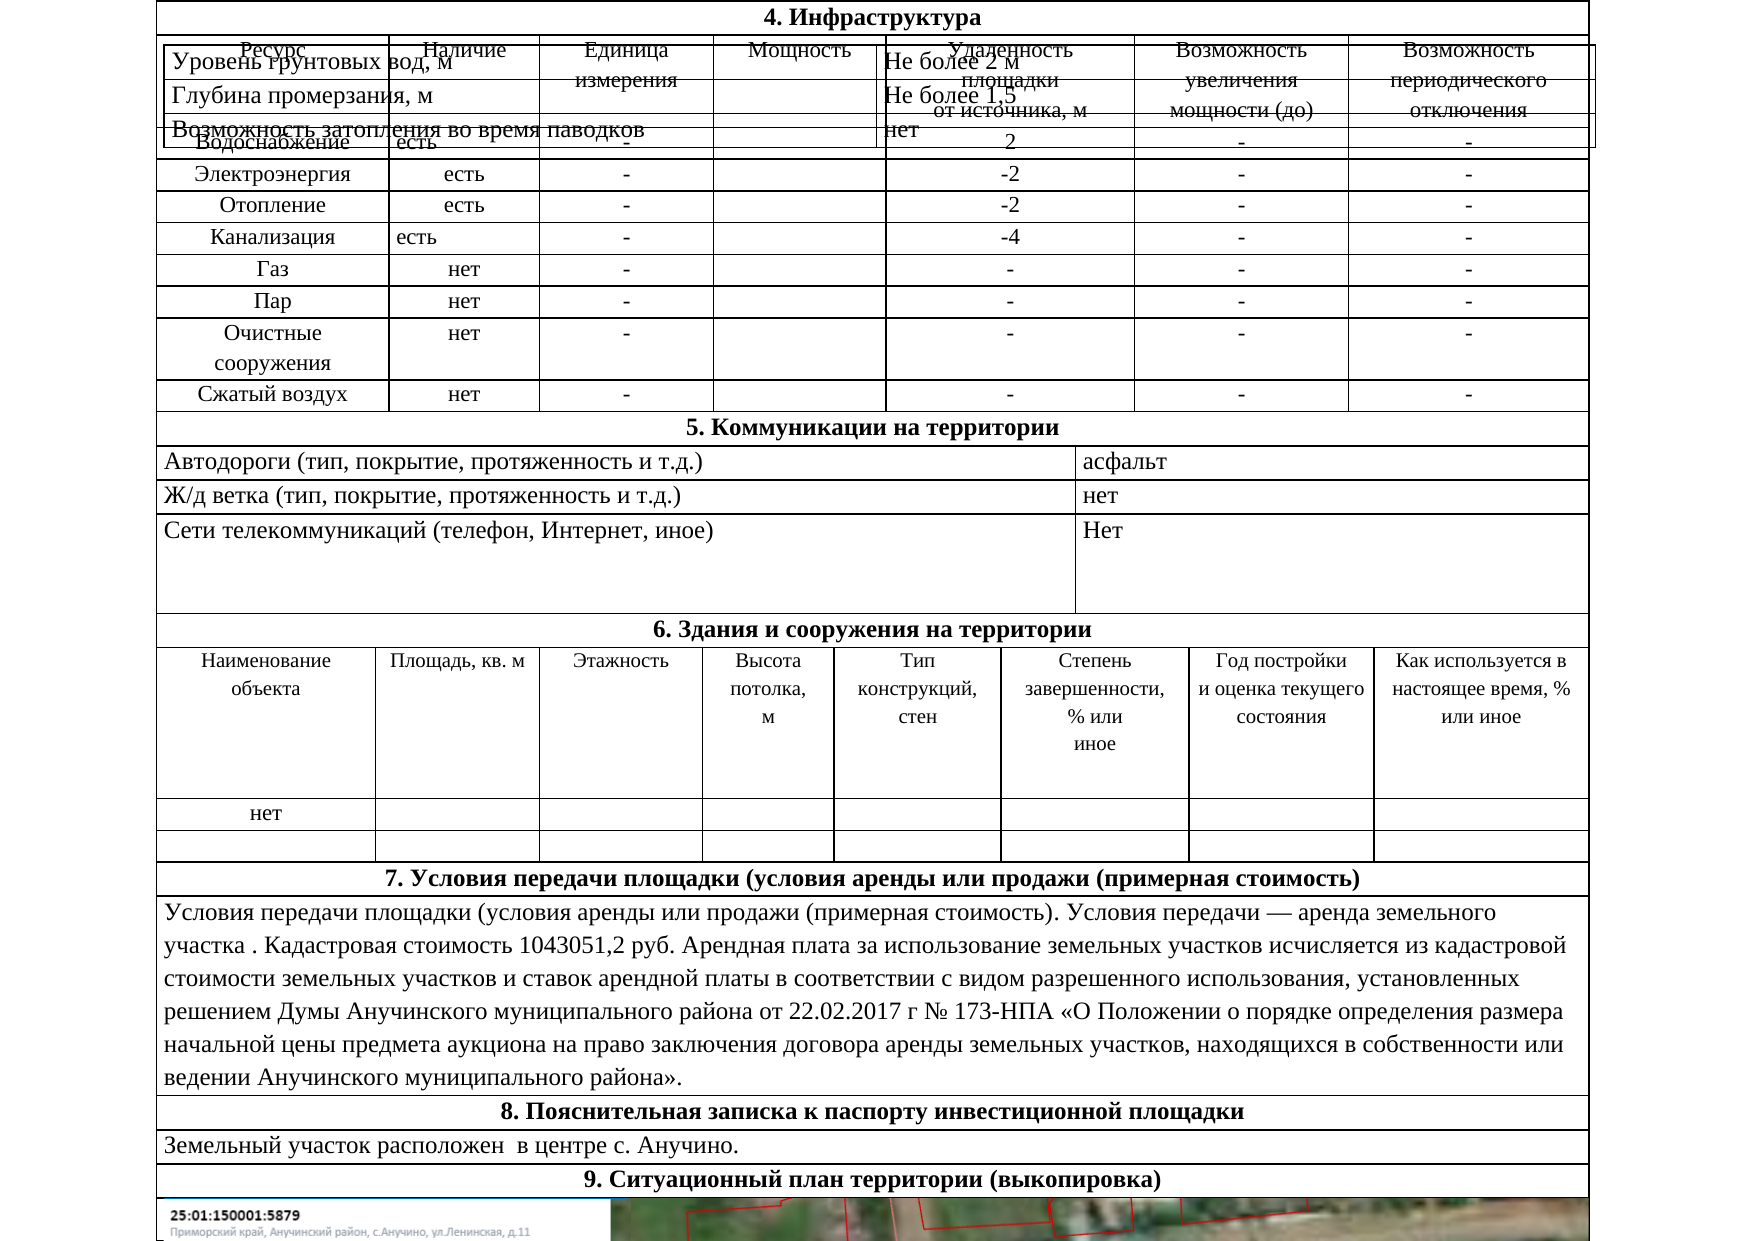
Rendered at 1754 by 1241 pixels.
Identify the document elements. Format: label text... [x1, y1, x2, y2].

table_cell - [887, 381, 1134, 411]
table_cell Год постройки и оценка текущего состояния [1190, 648, 1373, 798]
table_cell Канализация [157, 223, 388, 253]
table_cell [714, 192, 885, 222]
table_cell Условия передачи площадки (условия аренды или продажи (примерная стоимость). Условия передачи — аренда земельного участка . Кадастровая стоимость 1043051,2 руб. Арендная плата за использование земельных участков исчисляется из кадастровой стоимости земельных участков и ставок арендной платы в соответствии с видом разрешенного использования, установленных решением Думы Анучинского муниципального района от 22.02.2017 г № 173-НПА «О Положении о порядке определения размера начальной цены предмета аукциона на право заключения договора аренды земельных участков, находящихся в собственности или ведении Анучинского муниципального района». [157, 897, 1588, 1095]
table_cell [1002, 799, 1188, 829]
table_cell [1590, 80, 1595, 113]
table_cell Наименование объекта [157, 648, 375, 798]
table_cell [714, 287, 885, 317]
table_cell Высота потолка, м [703, 648, 833, 798]
table_cell - [1349, 160, 1588, 190]
table_cell нет [157, 799, 375, 829]
table_cell [714, 255, 885, 285]
table_cell - [1135, 192, 1348, 222]
table_cell [376, 831, 539, 861]
table_cell Как используется в настоящее время, % или иное [1375, 648, 1588, 798]
table_cell [714, 381, 885, 411]
table_cell [835, 799, 1000, 829]
table_cell [376, 799, 539, 829]
table_cell Ресурс [157, 36, 388, 126]
table_cell - [887, 319, 1134, 379]
table_cell Сжатый воздух [157, 381, 388, 411]
table_cell - [1135, 255, 1348, 285]
table_cell есть [390, 128, 539, 158]
table_cell - [540, 287, 713, 317]
table_cell [157, 831, 375, 861]
table_cell - [540, 192, 713, 222]
table_cell Возможность увеличения мощности (до) [1135, 36, 1348, 126]
table_cell 5. Коммуникации на территории [157, 412, 1588, 445]
table_cell 9. Ситуационный план территории (выкопировка) [157, 1165, 1588, 1197]
table_cell - [1135, 160, 1348, 190]
table_cell Очистные сооружения [157, 319, 388, 379]
table_cell Земельный участок расположен в центре с. Анучино. [157, 1131, 1588, 1163]
table_cell [714, 160, 885, 190]
table_cell - [1349, 223, 1588, 253]
table_cell Наличие [390, 36, 539, 126]
table_cell [1190, 799, 1373, 829]
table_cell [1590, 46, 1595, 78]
table_cell Водоснабжение [157, 128, 388, 158]
table_cell 7. Условия передачи площадки (условия аренды или продажи (примерная стоимость) [157, 863, 1588, 895]
table_cell -2 [887, 160, 1134, 190]
table_cell - [1135, 223, 1348, 253]
table_cell - [1349, 128, 1588, 158]
table_cell [540, 799, 702, 829]
table_cell - [1349, 381, 1588, 411]
table_cell - [1135, 381, 1348, 411]
table_cell - [540, 160, 713, 190]
table_cell - [1349, 192, 1588, 222]
table_cell Газ [157, 255, 388, 285]
table_cell [157, 1199, 163, 1240]
table_cell - [1135, 287, 1348, 317]
table_cell - [540, 128, 713, 158]
table_cell есть [390, 192, 539, 222]
table_cell Удаленность площадки от источника, м [887, 36, 1134, 126]
table_cell Нет [1076, 515, 1588, 613]
table_cell [714, 319, 885, 379]
table_cell Сети телекоммуникаций (телефон, Интернет, иное) [157, 515, 1075, 613]
picture [163, 1198, 1589, 1241]
table_header 4. Инфраструктура [157, 2, 1588, 34]
table_cell -4 [887, 223, 1134, 253]
table_cell Единица измерения [540, 36, 713, 126]
table_cell 6. Здания и сооружения на территории [157, 614, 1588, 647]
table_cell нет [1076, 481, 1588, 513]
table_cell [1375, 831, 1588, 861]
table_cell есть [390, 223, 539, 253]
table_cell нет [390, 255, 539, 285]
table_cell - [1349, 319, 1588, 379]
table_cell Электроэнергия [157, 160, 388, 190]
table_cell нет [390, 287, 539, 317]
table_cell - [540, 381, 713, 411]
table_cell - [1135, 128, 1348, 158]
table_cell [540, 831, 702, 861]
table_cell нет [390, 381, 539, 411]
table_cell нет [390, 319, 539, 379]
table_cell [714, 223, 885, 253]
table_cell Отопление [157, 192, 388, 222]
table_cell Площадь, кв. м [376, 648, 539, 798]
table_cell [1190, 831, 1373, 861]
table_cell - [887, 287, 1134, 317]
table_cell -2 [887, 192, 1134, 222]
table_cell есть [390, 160, 539, 190]
table_cell [1375, 799, 1588, 829]
table_cell - [887, 255, 1134, 285]
table_cell [1002, 831, 1188, 861]
table_cell Этажность [540, 648, 702, 798]
table_cell [835, 831, 1000, 861]
table_cell - [540, 319, 713, 379]
table_cell - [1135, 319, 1348, 379]
table_cell Мощность [714, 36, 885, 126]
table_cell Пар [157, 287, 388, 317]
table_cell - [1349, 255, 1588, 285]
table_cell [703, 831, 833, 861]
table_cell [714, 128, 885, 158]
table_cell Ж/д ветка (тип, покрытие, протяженность и т.д.) [157, 481, 1075, 513]
table_cell Степень завершенности, % или иное [1002, 648, 1188, 798]
table_cell Тип конструкций, стен [835, 648, 1000, 798]
table_cell Возможность периодического отключения [1349, 36, 1588, 126]
table_cell - [1349, 287, 1588, 317]
table_cell Автодороги (тип, покрытие, протяженность и т.д.) [157, 447, 1075, 479]
table_cell - [540, 223, 713, 253]
table_cell [703, 799, 833, 829]
table_cell асфальт [1076, 447, 1588, 479]
table_cell 2 [887, 128, 1134, 158]
table_cell 8. Пояснительная записка к паспорту инвестиционной площадки [157, 1096, 1588, 1129]
table_cell - [540, 255, 713, 285]
